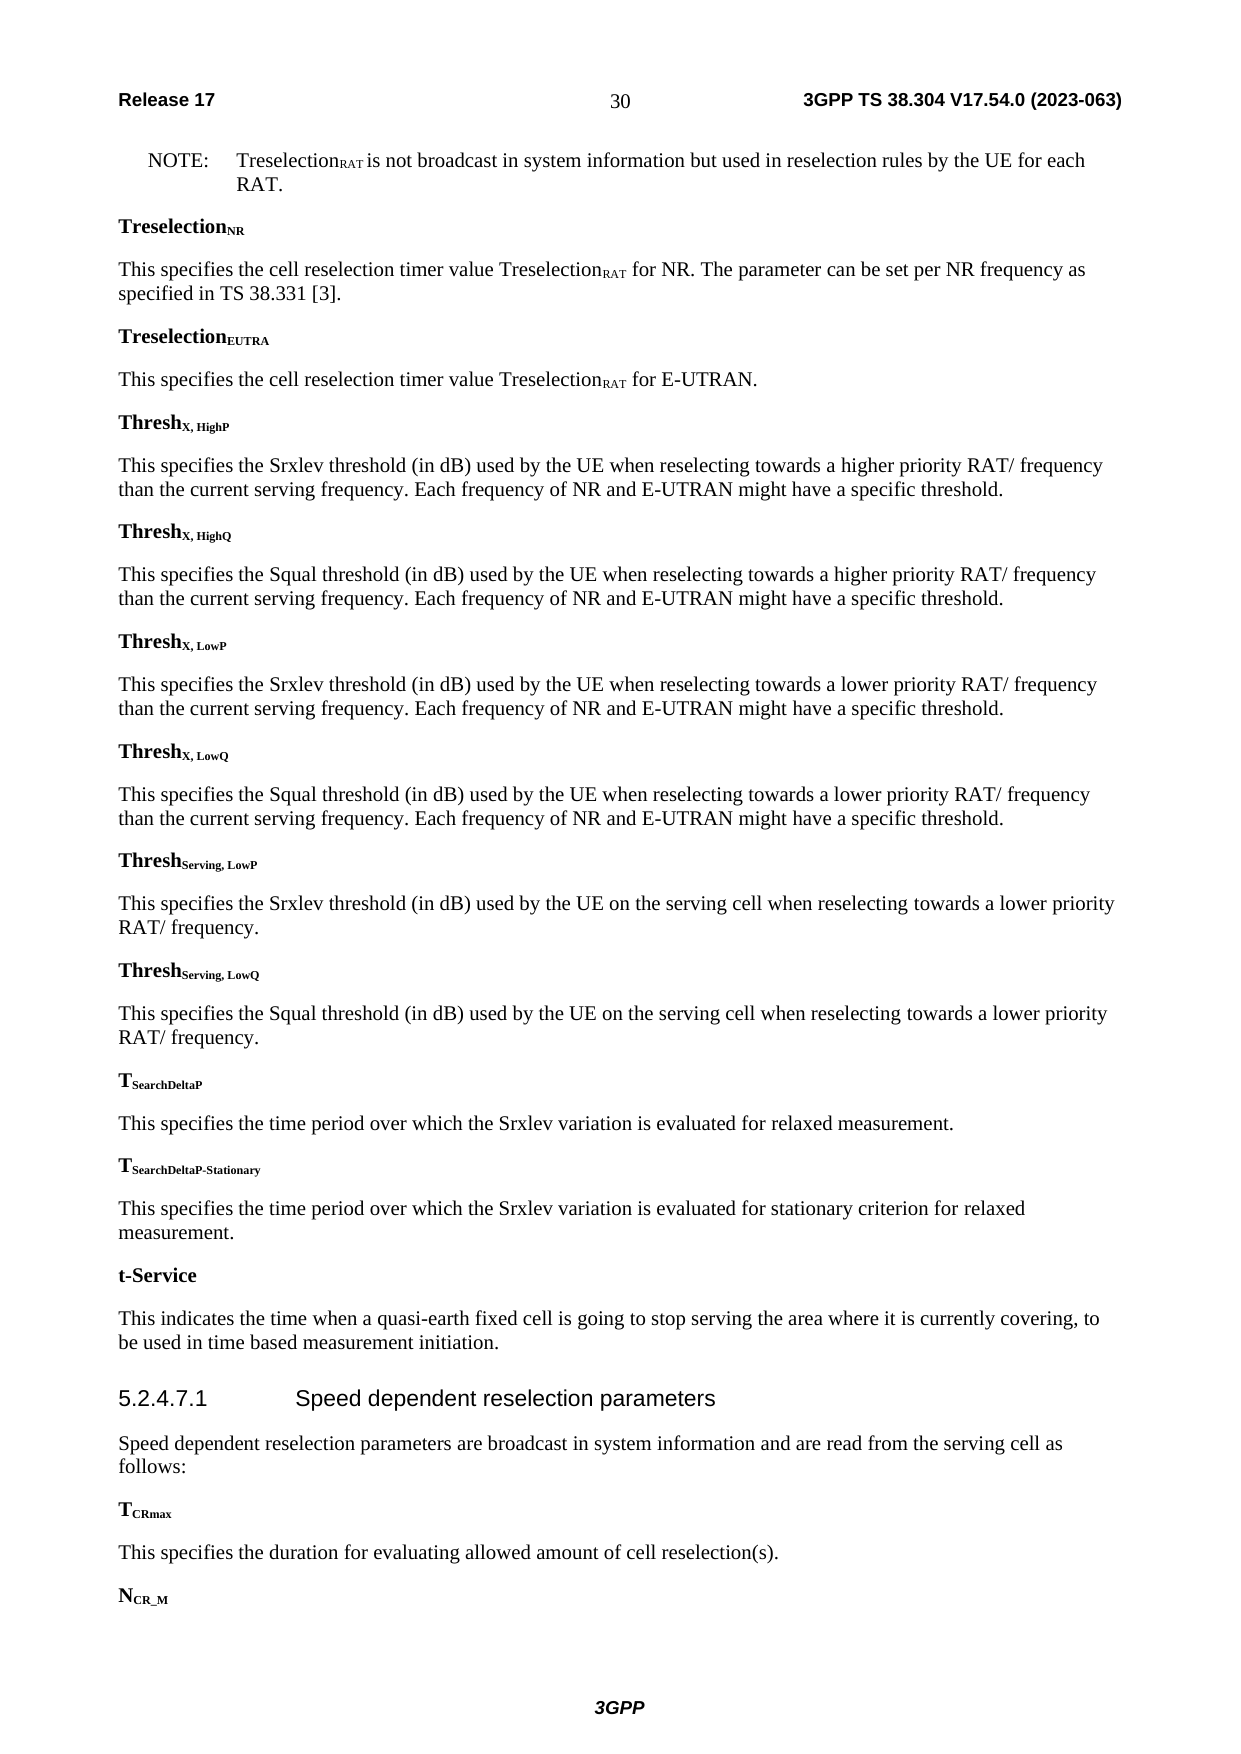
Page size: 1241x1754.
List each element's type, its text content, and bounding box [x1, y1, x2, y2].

text ThreshServing, LowQ [118, 958, 1122, 982]
text TCRmax [118, 1497, 1122, 1521]
text ThreshServing, LowP [118, 848, 1122, 872]
text This specifies the Srxlev threshold (in dB) used by the UE when reselecting towards a lower priority RAT/ frequency than the current serving frequency. Each frequency of NR and E-UTRAN might have a specific threshold. [118, 672, 1122, 720]
text TSearchDeltaP-Stationary [118, 1153, 1122, 1177]
text NOTE: TreselectionRAT is not broadcast in system information but used in reselection rules by the UE for each RAT. [148, 147, 1122, 196]
text Speed dependent reselection parameters are broadcast in system information and are read from the serving cell as follows: [118, 1430, 1122, 1478]
text This specifies the Squal threshold (in dB) used by the UE on the serving cell when reselecting towards a lower priority RAT/ frequency. [118, 1001, 1122, 1049]
text ThreshX, HighP [118, 410, 1122, 434]
text This specifies the time period over which the Srxlev variation is evaluated for stationary criterion for relaxed measurement. [118, 1196, 1122, 1244]
text This specifies the Squal threshold (in dB) used by the UE when reselecting towards a lower priority RAT/ frequency than the current serving frequency. Each frequency of NR and E-UTRAN might have a specific threshold. [118, 782, 1122, 830]
text This specifies the Srxlev threshold (in dB) used by the UE on the serving cell when reselecting towards a lower priority RAT/ frequency. [118, 891, 1122, 939]
text TSearchDeltaP [118, 1068, 1122, 1092]
text This specifies the Srxlev threshold (in dB) used by the UE when reselecting towards a higher priority RAT/ frequency than the current serving frequency. Each frequency of NR and E-UTRAN might have a specific threshold. [118, 452, 1122, 501]
text This specifies the Squal threshold (in dB) used by the UE when reselecting towards a higher priority RAT/ frequency than the current serving frequency. Each frequency of NR and E-UTRAN might have a specific threshold. [118, 562, 1122, 610]
text ThreshX, LowP [118, 629, 1122, 653]
text This specifies the time period over which the Srxlev variation is evaluated for relaxed measurement. [118, 1111, 1122, 1135]
subtitle 5.2.4.7.1 Speed dependent reselection parameters [118, 1385, 1122, 1412]
text TreselectionEUTRA [118, 324, 1122, 348]
text This specifies the cell reselection timer value TreselectionRAT for E-UTRAN. [118, 367, 1122, 391]
text TreselectionNR [118, 214, 1122, 238]
text ThreshX, HighQ [118, 519, 1122, 543]
text This indicates the time when a quasi-earth fixed cell is going to stop serving the area where it is currently covering, to be used in time based measurement initiation. [118, 1306, 1122, 1354]
text NCR_M [118, 1583, 1122, 1607]
text This specifies the duration for evaluating allowed amount of cell reselection(s). [118, 1540, 1122, 1564]
text ThreshX, LowQ [118, 739, 1122, 763]
text t-Service [118, 1263, 1122, 1287]
text This specifies the cell reselection timer value TreselectionRAT for NR. The parameter can be set per NR frequency as specified in TS 38.331 [3]. [118, 257, 1122, 305]
